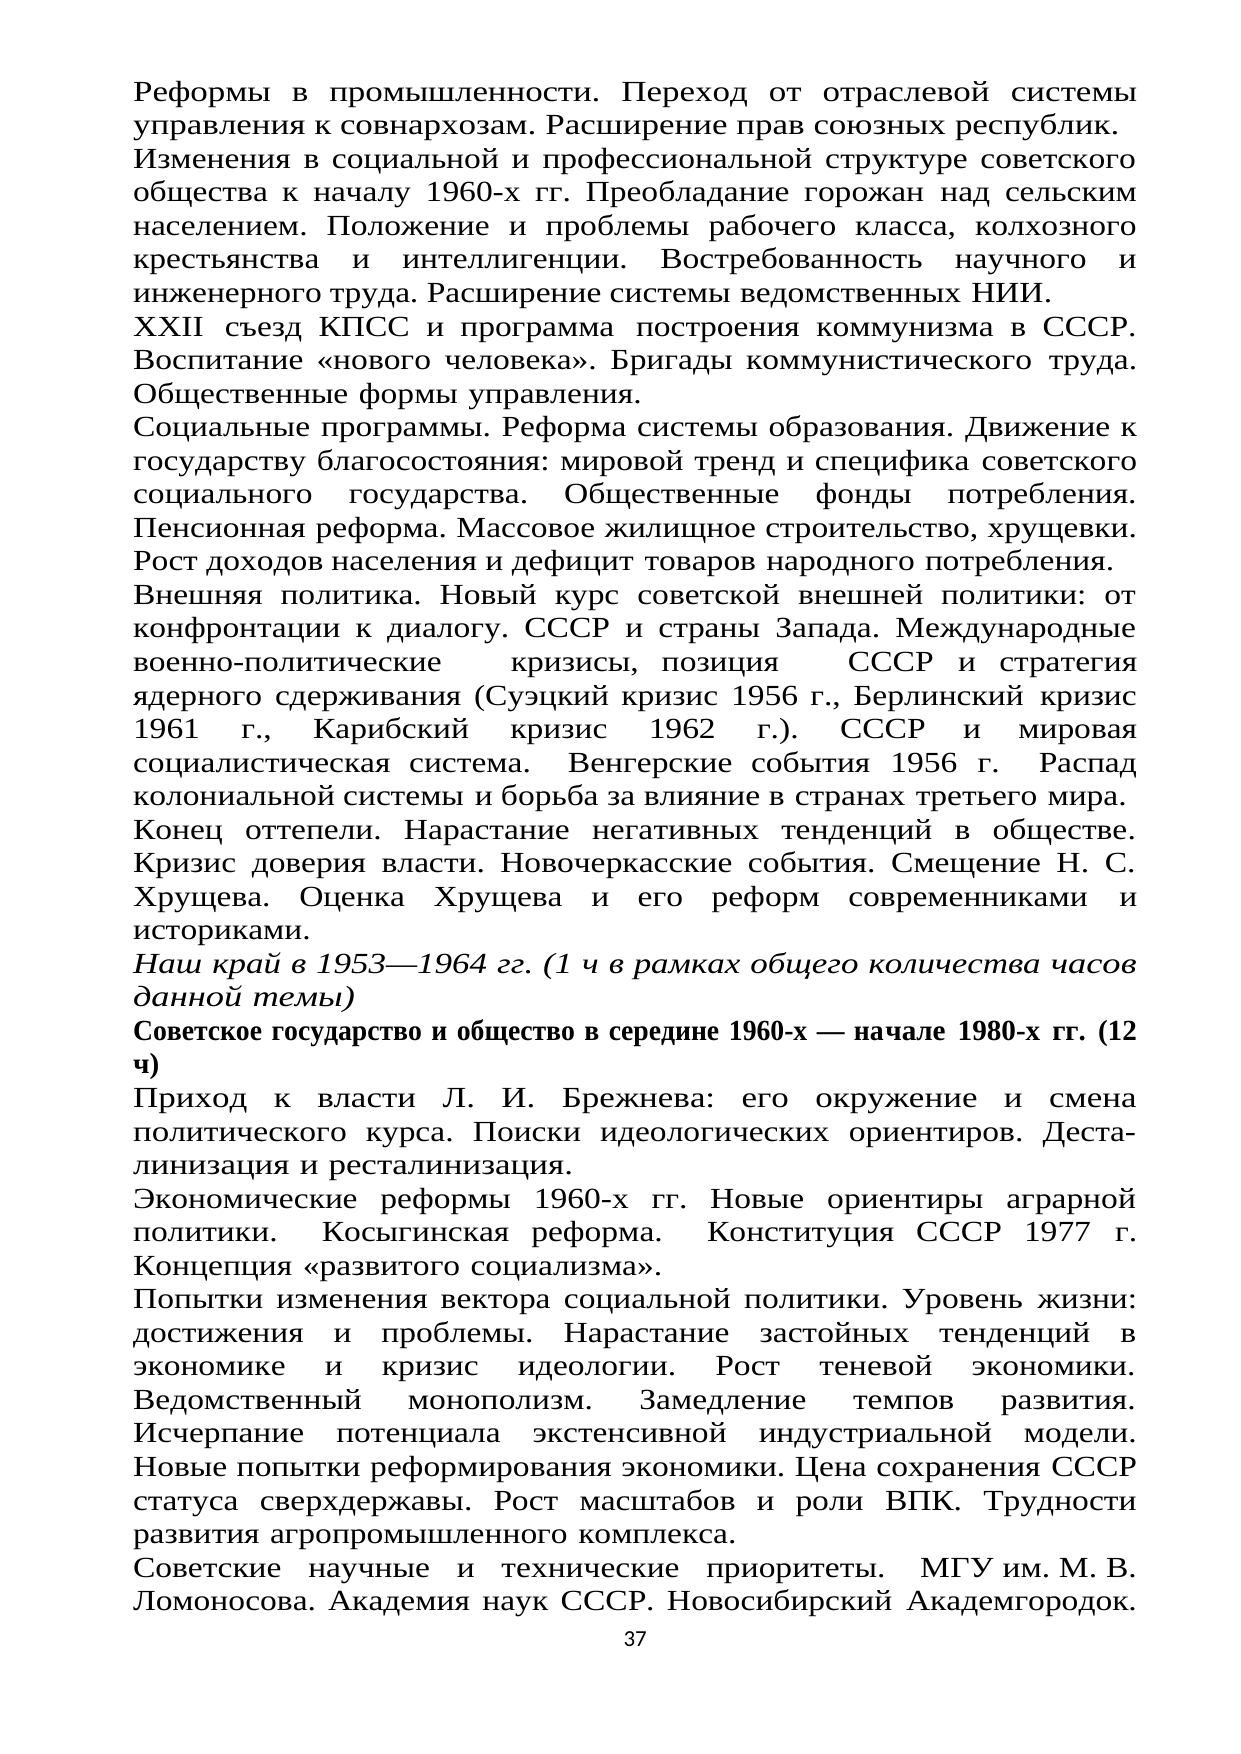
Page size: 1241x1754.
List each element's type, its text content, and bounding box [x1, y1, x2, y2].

text Советское государство и общество в середине 1960-х — начале 1980-х гг. (12 ч) [133, 1013, 1137, 1080]
text Реформы в промышленности. Переход от отраслевой системы управления к совнархозам. Расширение прав союзных республик. [133, 74, 1137, 141]
text Экономические реформы 1960-х гг. Новые ориентиры аграрной политики. Косыгинская реформа. Конституция СССР 1977 г. Концепция «развитого социализма». [133, 1181, 1137, 1281]
text Приход к власти Л. И. Брежнева: его окружение и смена политического курса. Поиски идеологических ориентиров. Деста- линизация и ресталинизация. [133, 1080, 1137, 1181]
text Изменения в социальной и профессиональной структуре советского общества к началу 1960-х гг. Преобладание горожан над сельским населением. Положение и проблемы рабочего класса, колхозного крестьянства и интеллигенции. Востребованность научного и инженерного труда. Расширение системы ведомственных НИИ. [133, 141, 1137, 309]
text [133, 1550, 1137, 1617]
text Попытки изменения вектора социальной политики. Уровень жизни: достижения и проблемы. Нарастание застойных тенденций в экономике и кризис идеологии. Рост теневой экономики. Ведомственный монополизм. Замедление темпов развития. Исчерпание потенциала экстенсивной индустриальной модели. Новые попытки реформирования экономики. Цена сохранения СССР статуса сверхдержавы. Рост масштабов и роли ВПК. Трудности развития агропромышленного комплекса. [133, 1281, 1137, 1550]
text Внешняя политика. Новый курс советской внешней политики: от конфронтации к диалогу. СССР и страны Запада. Международные военно-политические кризисы, позиция СССР и стратегия ядерного сдерживания (Суэцкий кризис 1956 г., Берлинский кризис 1961 г., Карибский кризис 1962 г.). СССР и мировая социалистическая система. Венгерские события 1956 г. Распад колониальной системы и борьба за влияние в странах третьего мира. [133, 577, 1137, 812]
text Конец оттепели. Нарастание негативных тенденций в обществе. Кризис доверия власти. Новочеркасские события. Смещение Н. С. Хрущева. Оценка Хрущева и его реформ современниками и историками. [133, 812, 1137, 946]
text Наш край в 1953—1964 гг. (1 ч в рамках общего количества часов данной темы) [133, 946, 1137, 1013]
text Социальные программы. Реформа системы образования. Движение к государству благосостояния: мировой тренд и специфика советского социального государства. Общественные фонды потребления. Пенсионная реформа. Массовое жилищное строительство, хрущевки. Рост доходов населения и дефицит товаров народного потребления. [133, 409, 1137, 577]
text ХХII съезд КПСС и программа построения коммунизма в СССР. Воспитание «нового человека». Бригады коммунистического труда. Общественные формы управления. [133, 309, 1137, 409]
